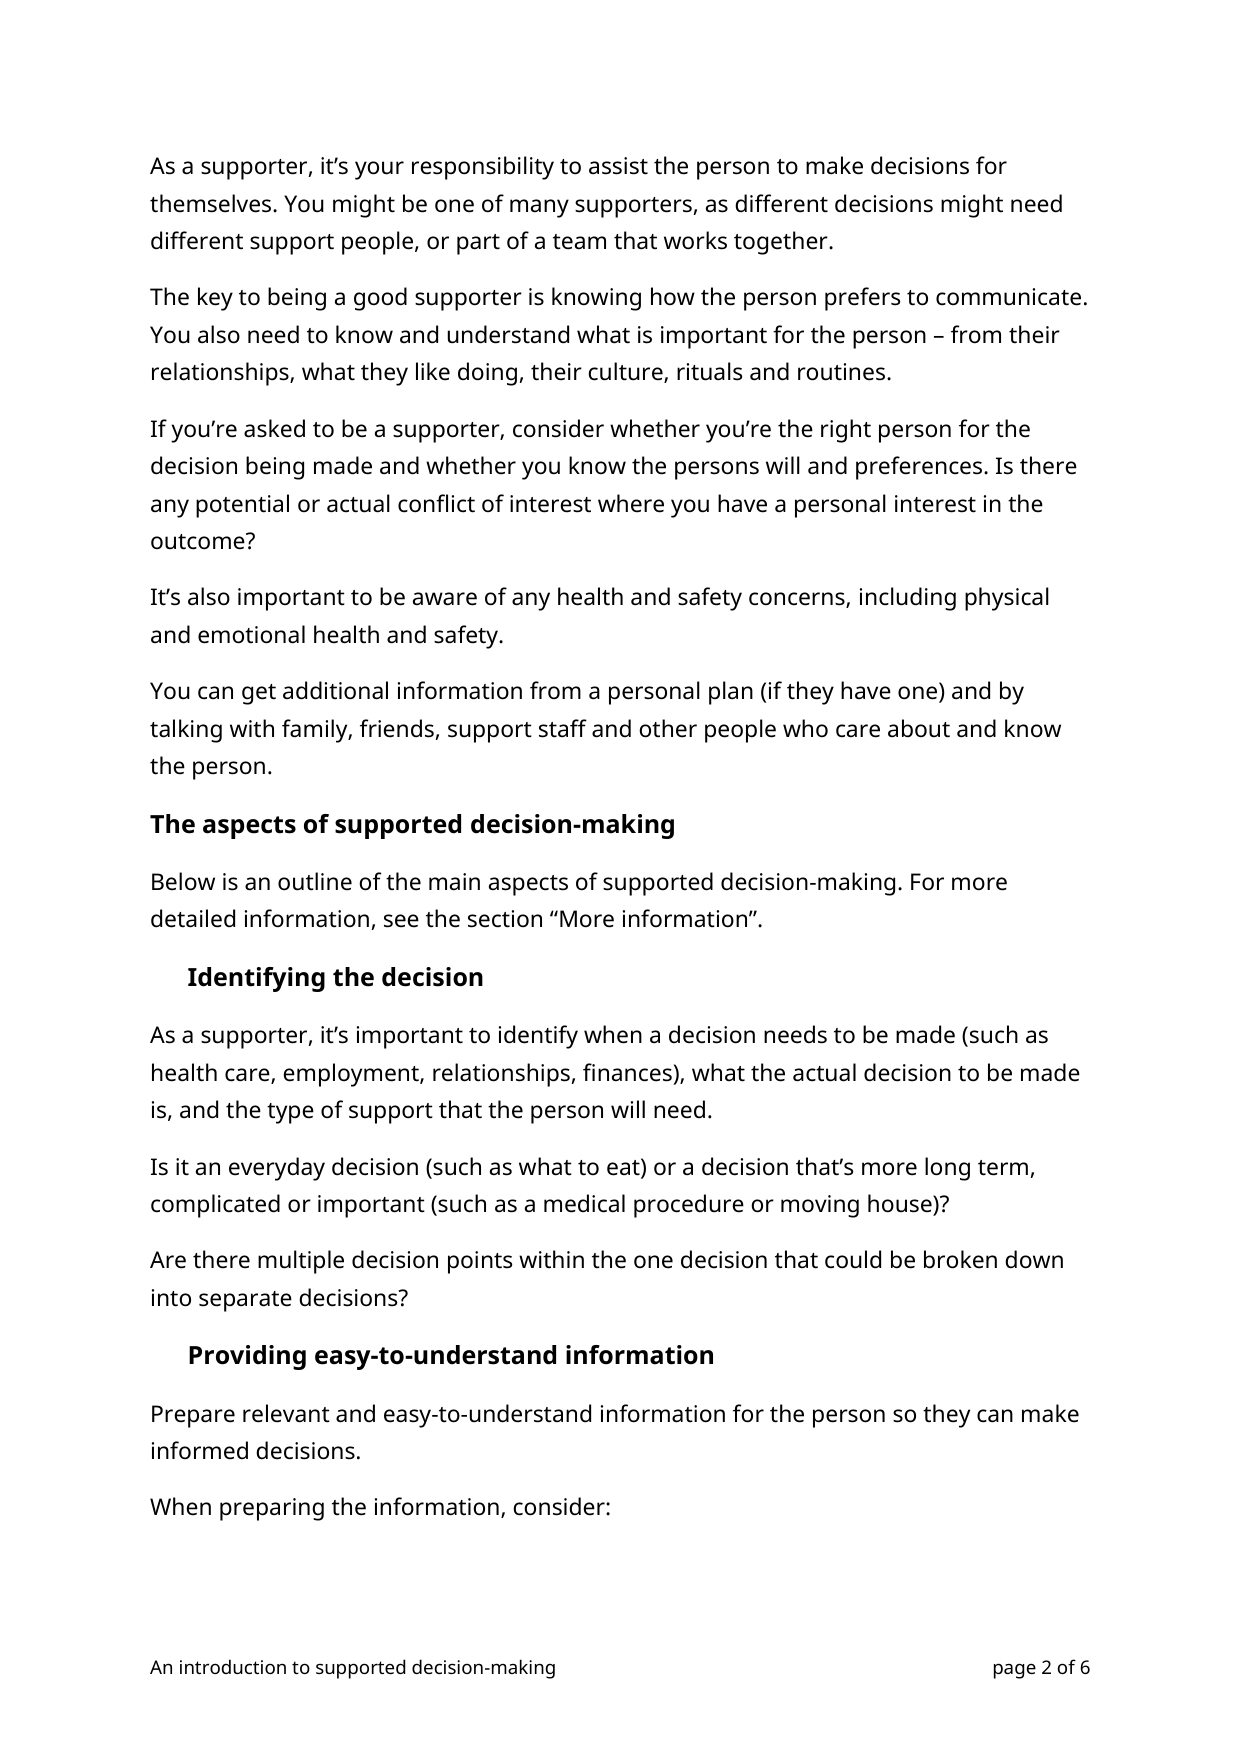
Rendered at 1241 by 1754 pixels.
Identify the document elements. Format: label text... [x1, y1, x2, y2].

text You can get additional information from a personal plan (if they have one) and by talking with family, friends, support staff and other people who care about and know the person. [150, 675, 1090, 781]
text When preparing the information, consider: [150, 1491, 1090, 1522]
subtitle The aspects of supported decision-making [150, 806, 1090, 840]
text Below is an outline of the main aspects of supported decision-making. For more detailed information, see the section “More information”. [150, 866, 1090, 934]
text As a supporter, it’s important to identify when a decision needs to be made (such as health care, employment, relationships, finances), what the actual decision to be made is, and the type of support that the person will need. [150, 1019, 1090, 1125]
text Are there multiple decision points within the one decision that could be broken down into separate decisions? [150, 1244, 1090, 1313]
text The key to being a good supporter is knowing how the person prefers to communicate. You also need to know and understand what is important for the person – from their relationships, what they like doing, their culture, rituals and routines. [150, 281, 1090, 387]
text Is it an everyday decision (such as what to eat) or a decision that’s more long term, complicated or important (such as a medical procedure or moving house)? [150, 1150, 1090, 1219]
text As a supporter, it’s your responsibility to assist the person to make decisions for themselves. You might be one of many supporters, as different decisions might need different support people, or part of a team that works together. [150, 150, 1090, 256]
subtitle Identifying the decision [187, 959, 1090, 994]
subtitle Providing easy-to-understand information [187, 1338, 1090, 1372]
text It’s also important to be aware of any health and safety concerns, including physical and emotional health and safety. [150, 581, 1090, 650]
text Prepare relevant and easy-to-understand information for the person so they can make informed decisions. [150, 1397, 1090, 1466]
text If you’re asked to be a supporter, consider whether you’re the right person for the decision being made and whether you know the persons will and preferences. Is there any potential or actual conflict of interest where you have a personal interest in the outcome? [150, 412, 1090, 556]
